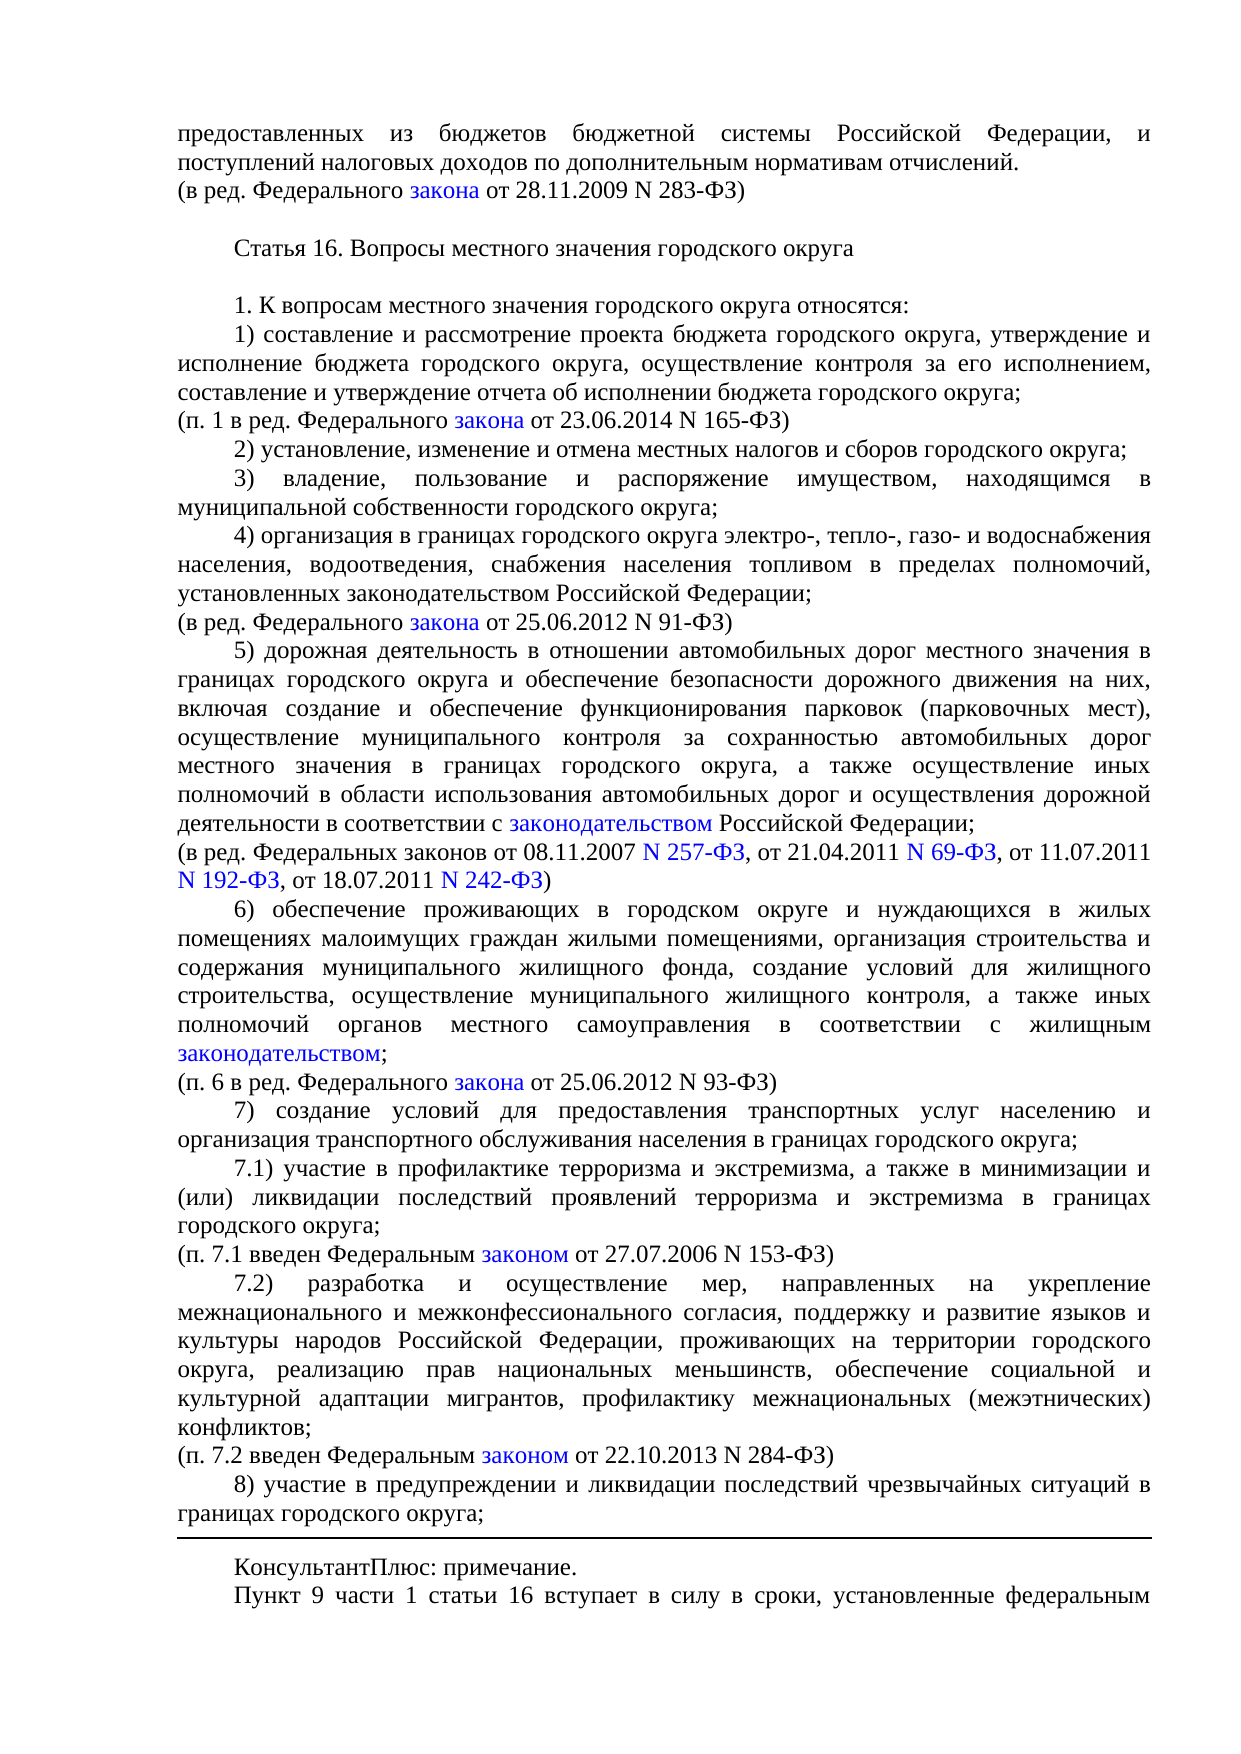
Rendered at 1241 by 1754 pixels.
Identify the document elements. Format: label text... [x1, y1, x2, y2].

text (в ред. Федерального закона от 25.06.2012 N 91-ФЗ) [177, 607, 1152, 636]
text 2) установление, изменение и отмена местных налогов и сборов городского округа; [177, 434, 1152, 463]
text 7.2) разработка и осуществление мер, направленных на укрепление межнационального и межконфессионального согласия, поддержку и развитие языков и культуры народов Российской Федерации, проживающих на территории городского округа, реализацию прав национальных меньшинств, обеспечение социальной и культурной адаптации мигрантов, профилактику межнациональных (межэтнических) конфликтов; [177, 1268, 1152, 1441]
text 1) составление и рассмотрение проекта бюджета городского округа, утверждение и исполнение бюджета городского округа, осуществление контроля за его исполнением, составление и утверждение отчета об исполнении бюджета городского округа; [177, 319, 1152, 406]
text 6) обеспечение проживающих в городском округе и нуждающихся в жилых помещениях малоимущих граждан жилыми помещениями, организация строительства и содержания муниципального жилищного фонда, создание условий для жилищного строительства, осуществление муниципального жилищного контроля, а также иных полномочий органов местного самоуправления в соответствии с жилищным законодательством; [177, 894, 1152, 1067]
text (в ред. Федеральных законов от 08.11.2007 N 257-ФЗ, от 21.04.2011 N 69-ФЗ, от 11.07.2011 N 192-ФЗ, от 18.07.2011 N 242-ФЗ) [177, 837, 1152, 894]
text 5) дорожная деятельность в отношении автомобильных дорог местного значения в границах городского округа и обеспечение безопасности дорожного движения на них, включая создание и обеспечение функционирования парковок (парковочных мест), осуществление муниципального контроля за сохранностью автомобильных дорог местного значения в границах городского округа, а также осуществление иных полномочий в области использования автомобильных дорог и осуществления дорожной деятельности в соответствии с законодательством Российской Федерации; [177, 636, 1152, 837]
text 1. К вопросам местного значения городского округа относятся: [177, 291, 1152, 319]
text 8) участие в предупреждении и ликвидации последствий чрезвычайных ситуаций в границах городского округа; [177, 1469, 1152, 1527]
text (п. 7.1 введен Федеральным законом от 27.07.2006 N 153-ФЗ) [177, 1239, 1152, 1268]
text 7) создание условий для предоставления транспортных услуг населению и организация транспортного обслуживания населения в границах городского округа; [177, 1096, 1152, 1153]
text (в ред. Федерального закона от 28.11.2009 N 283-ФЗ) [177, 176, 1152, 204]
text (п. 7.2 введен Федеральным законом от 22.10.2013 N 284-ФЗ) [177, 1441, 1152, 1469]
text 3) владение, пользование и распоряжение имуществом, находящимся в муниципальной собственности городского округа; [177, 463, 1152, 521]
text КонсультантПлюс: примечание. [177, 1552, 1152, 1580]
text Статья 16. Вопросы местного значения городского округа [177, 233, 1152, 262]
text 4) организация в границах городского округа электро-, тепло-, газо- и водоснабжения населения, водоотведения, снабжения населения топливом в пределах полномочий, установленных законодательством Российской Федерации; [177, 521, 1152, 607]
text (п. 6 в ред. Федерального закона от 25.06.2012 N 93-ФЗ) [177, 1067, 1152, 1096]
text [177, 118, 1152, 176]
text (п. 1 в ред. Федерального закона от 23.06.2014 N 165-ФЗ) [177, 406, 1152, 434]
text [177, 1580, 1152, 1609]
text 7.1) участие в профилактике терроризма и экстремизма, а также в минимизации и (или) ликвидации последствий проявлений терроризма и экстремизма в границах городского округа; [177, 1153, 1152, 1239]
